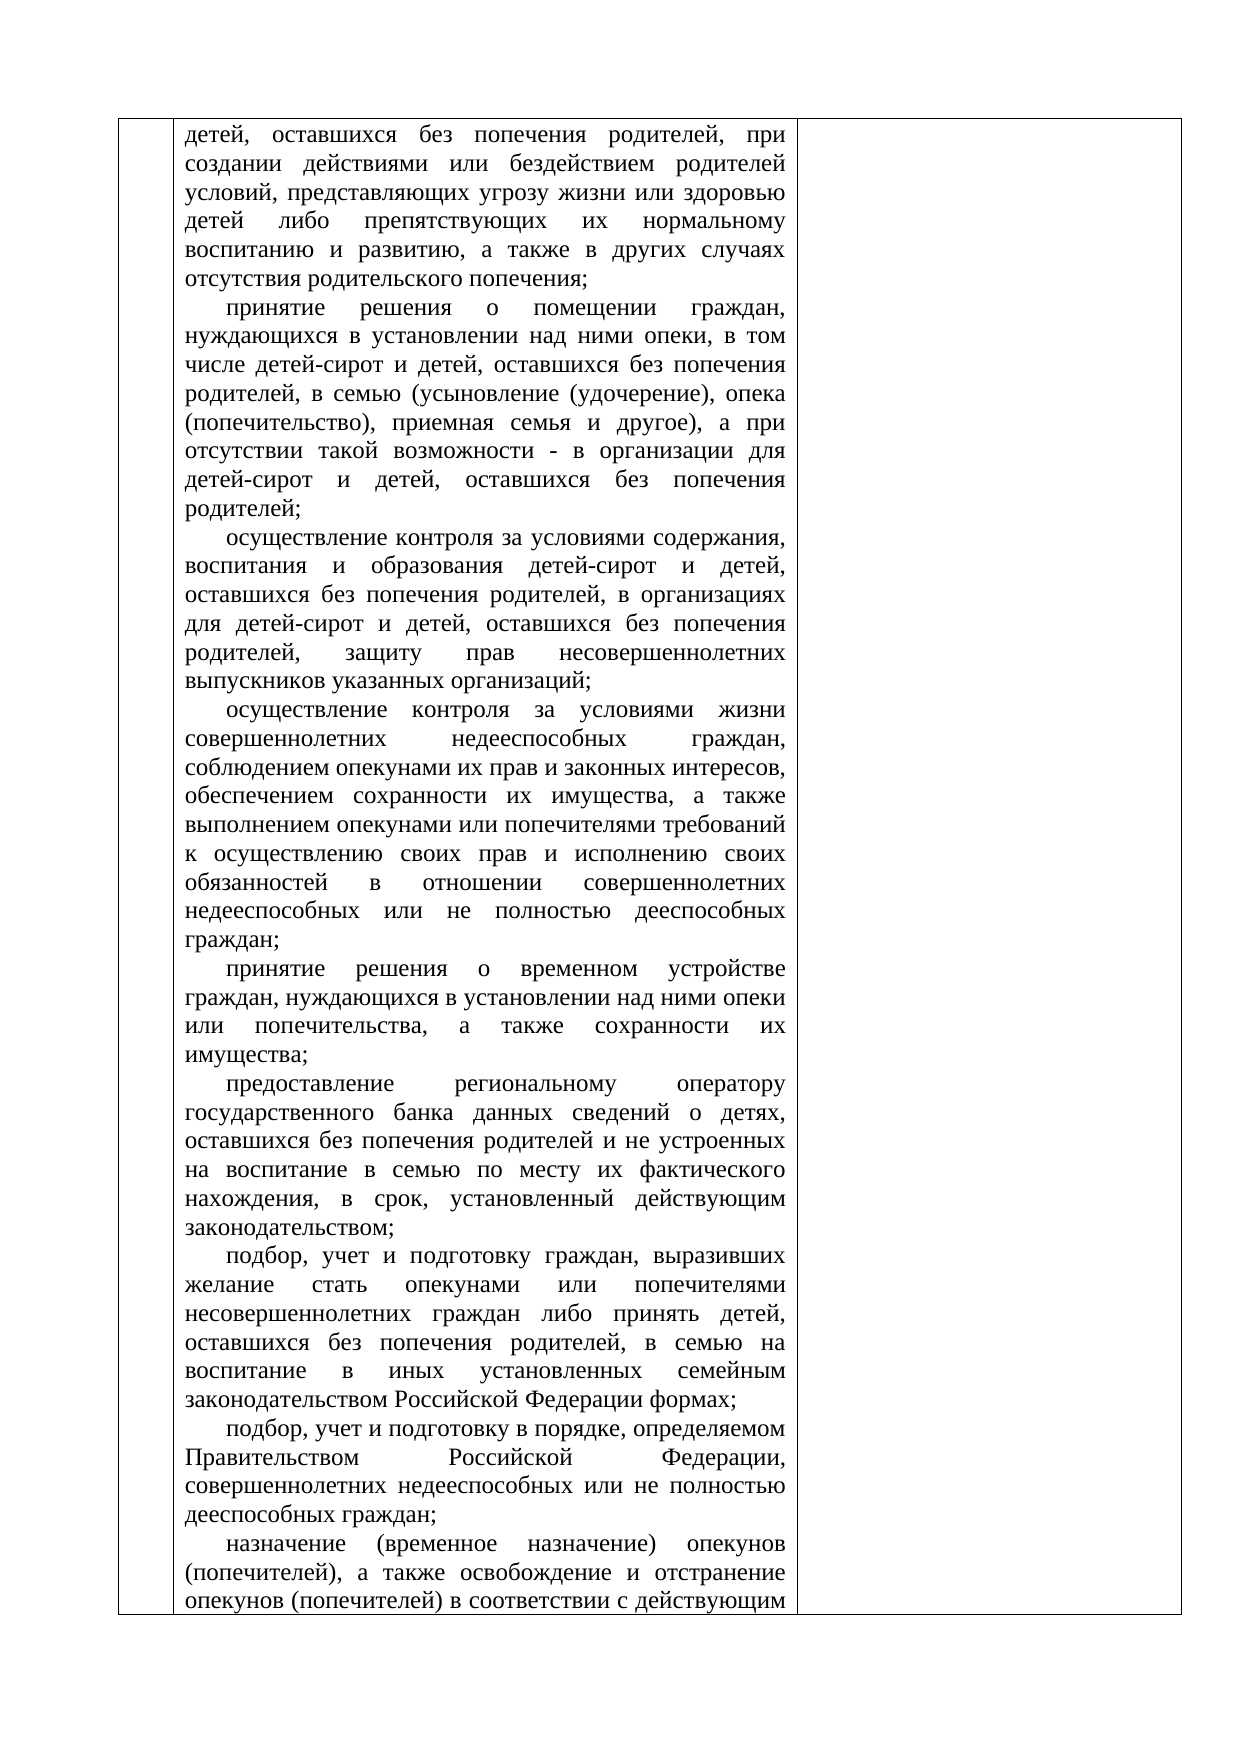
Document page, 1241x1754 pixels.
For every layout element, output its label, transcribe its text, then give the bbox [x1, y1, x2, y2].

table_header 3 [119, 119, 173, 1614]
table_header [174, 119, 797, 1614]
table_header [798, 119, 1181, 1614]
